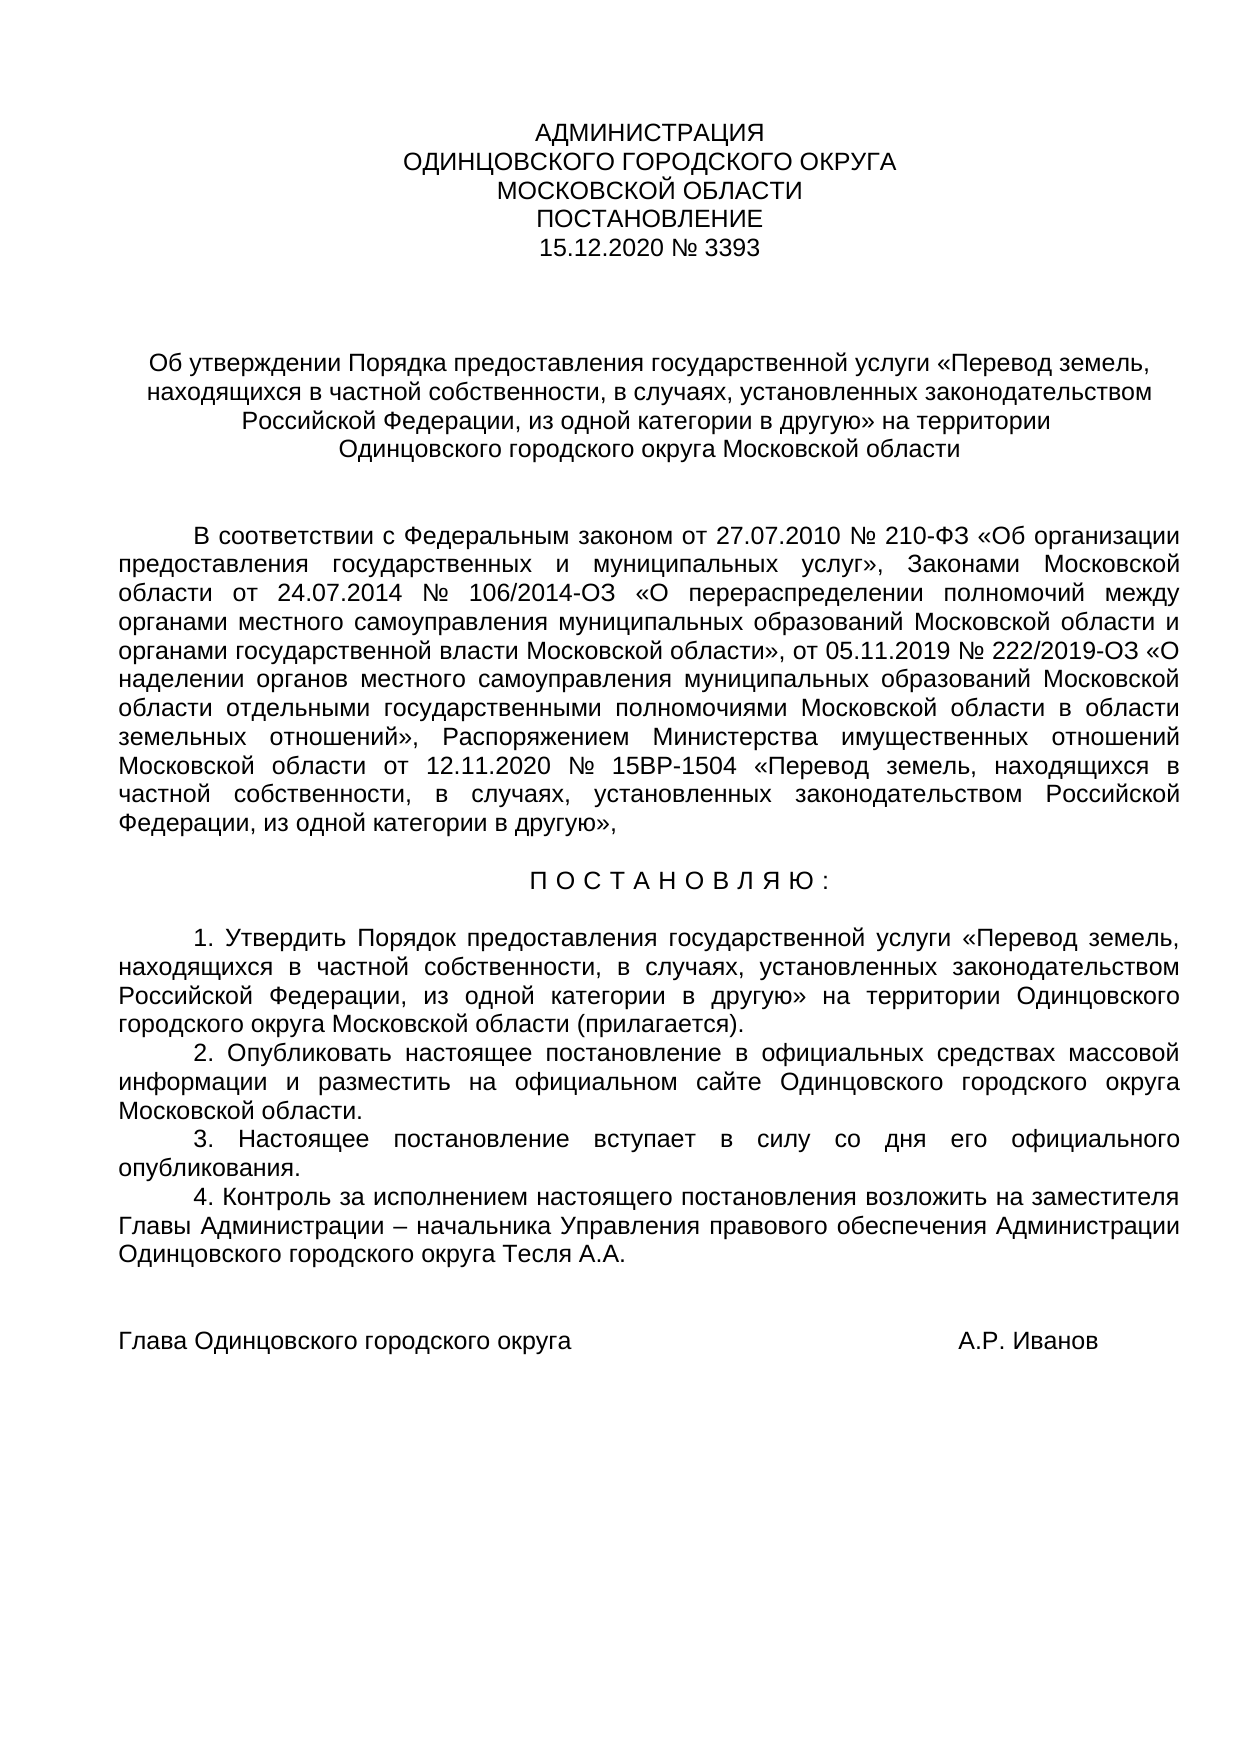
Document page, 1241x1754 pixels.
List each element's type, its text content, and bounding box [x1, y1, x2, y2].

text Об утверждении Порядка предоставления государственной услуги «Перевод земель, находящихся в частной собственности, в случаях, установленных законодательством Российской Федерации, из одной категории в другую» на территории Одинцовского городского округа Московской области [118, 348, 1181, 463]
text 3. Настоящее постановление вступает в силу со дня его официального опубликования. [118, 1124, 1181, 1182]
text Глава Одинцовского городского округа А.Р. Иванов [118, 1326, 1181, 1354]
text ПОСТАНОВЛЕНИЕ [118, 204, 1181, 233]
text ПОСТАНОВЛЯЮ: [118, 866, 1181, 894]
text 2. Опубликовать настоящее постановление в официальных средствах массовой информации и разместить на официальном сайте Одинцовского городского округа Московской области. [118, 1038, 1181, 1124]
text В соответствии с Федеральным законом от 27.07.2010 № 210-ФЗ «Об организации предоставления государственных и муниципальных услуг», Законами Московской области от 24.07.2014 № 106/2014-ОЗ «О перераспределении полномочий между органами местного самоуправления муниципальных образований Московской области и органами государственной власти Московской области», от 05.11.2019 № 222/2019-ОЗ «О наделении органов местного самоуправления муниципальных образований Московской области отдельными государственными полномочиями Московской области в области земельных отношений», Распоряжением Министерства имущественных отношений Московской области от 12.11.2020 № 15ВР-1504 «Перевод земель, находящихся в частной собственности, в случаях, установленных законодательством Российской Федерации, из одной категории в другую», [118, 521, 1181, 837]
text АДМИНИСТРАЦИЯ [118, 118, 1181, 147]
text 4. Контроль за исполнением настоящего постановления возложить на заместителя Главы Администрации – начальника Управления правового обеспечения Администрации Одинцовского городского округа Тесля А.А. [118, 1182, 1181, 1268]
text МОСКОВСКОЙ ОБЛАСТИ [118, 176, 1181, 204]
text ОДИНЦОВСКОГО ГОРОДСКОГО ОКРУГА [118, 147, 1181, 176]
text 1. Утвердить Порядок предоставления государственной услуги «Перевод земель, находящихся в частной собственности, в случаях, установленных законодательством Российской Федерации, из одной категории в другую» на территории Одинцовского городского округа Московской области (прилагается). [118, 923, 1181, 1038]
text 15.12.2020 № 3393 [118, 233, 1181, 262]
